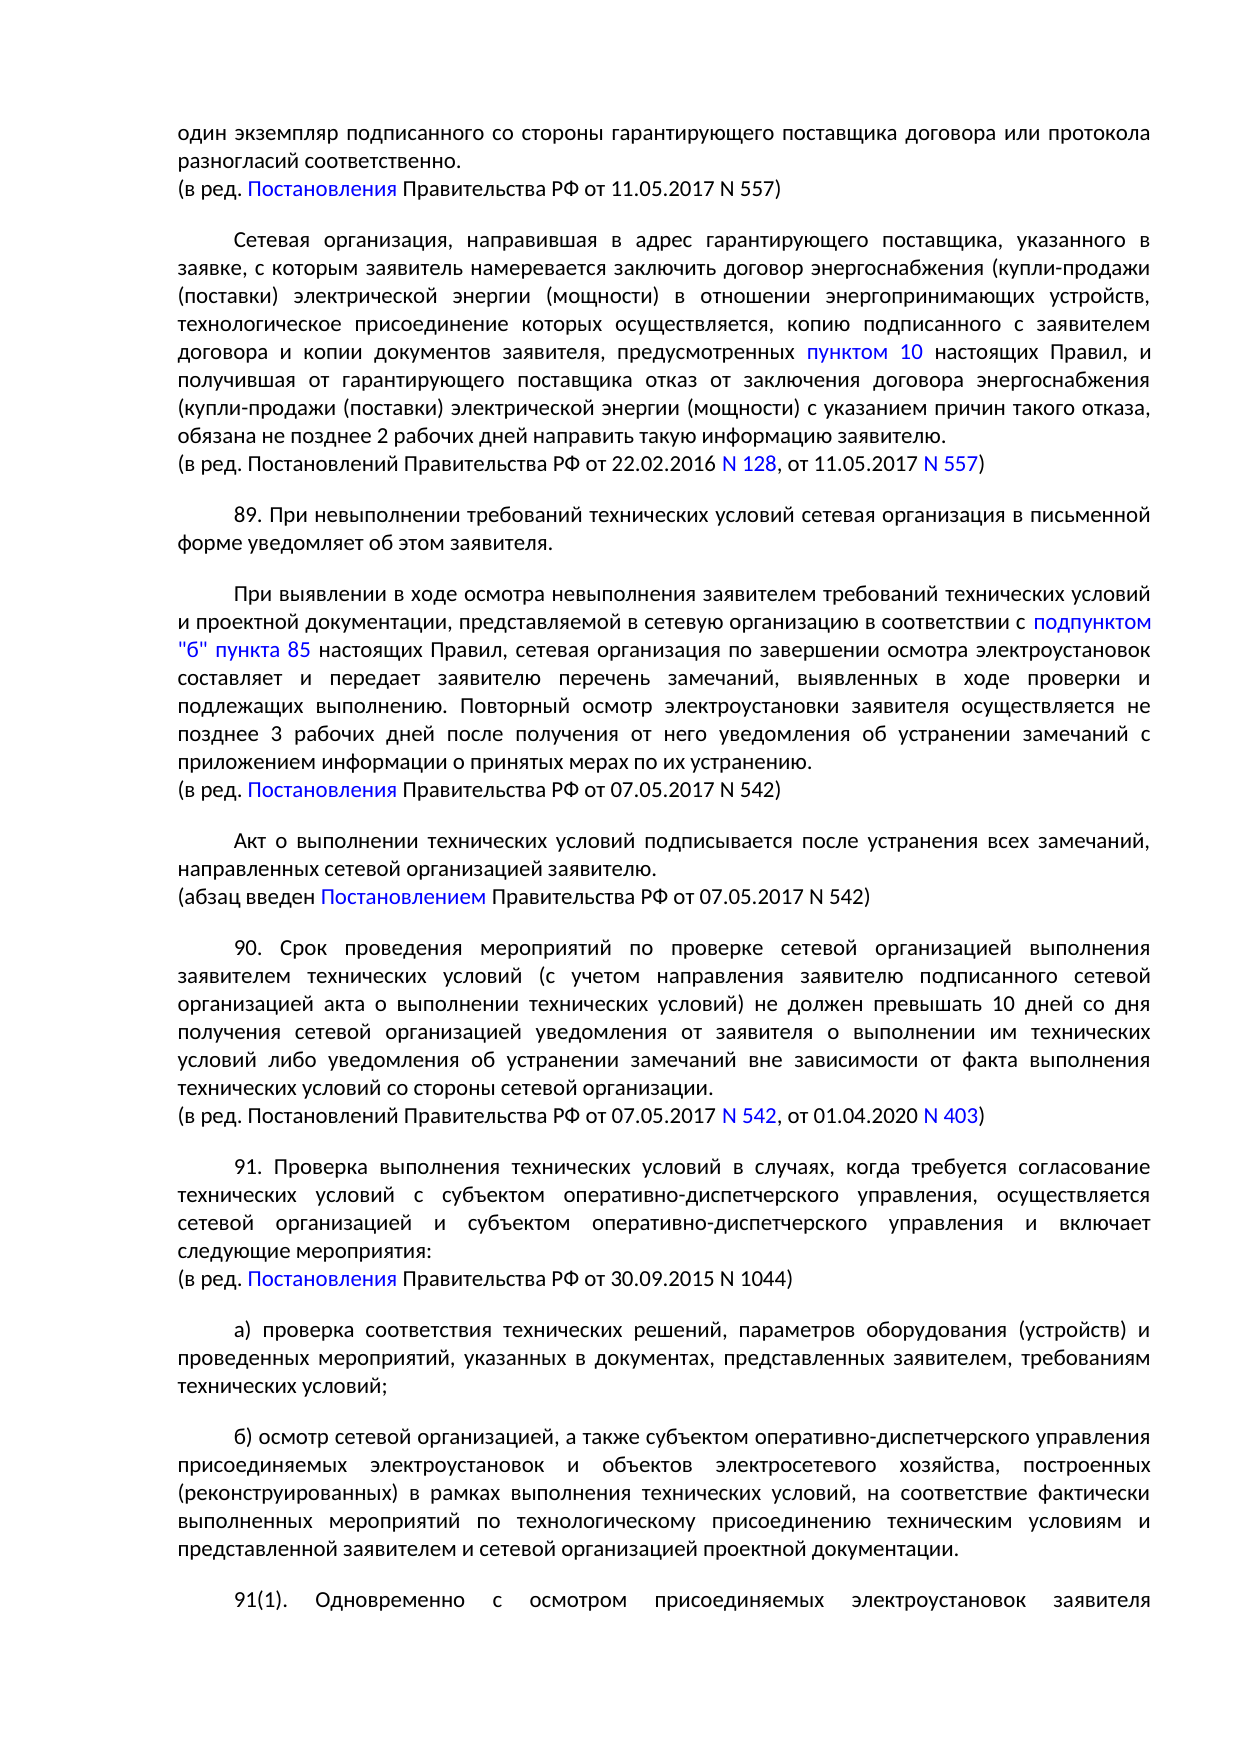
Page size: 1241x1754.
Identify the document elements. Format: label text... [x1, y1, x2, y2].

text Акт о выполнении технических условий подписывается после устранения всех замечаний, направленных сетевой организацией заявителю. [177, 826, 1152, 882]
text (в ред. Постановлений Правительства РФ от 07.05.2017 N 542, от 01.04.2020 N 403) [177, 1101, 1152, 1129]
text а) проверка соответствия технических решений, параметров оборудования (устройств) и проведенных мероприятий, указанных в документах, представленных заявителем, требованиям технических условий; [177, 1315, 1152, 1399]
text Сетевая организация, направившая в адрес гарантирующего поставщика, указанного в заявке, с которым заявитель намеревается заключить договор энергоснабжения (купли-продажи (поставки) электрической энергии (мощности) в отношении энергопринимающих устройств, технологическое присоединение которых осуществляется, копию подписанного с заявителем договора и копии документов заявителя, предусмотренных пунктом 10 настоящих Правил, и получившая от гарантирующего поставщика отказ от заключения договора энергоснабжения (купли-продажи (поставки) электрической энергии (мощности) с указанием причин такого отказа, обязана не позднее 2 рабочих дней направить такую информацию заявителю. [177, 225, 1152, 449]
text (в ред. Постановления Правительства РФ от 11.05.2017 N 557) [177, 174, 1152, 202]
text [177, 118, 1152, 174]
text (в ред. Постановления Правительства РФ от 30.09.2015 N 1044) [177, 1264, 1152, 1292]
text 90. Срок проведения мероприятий по проверке сетевой организацией выполнения заявителем технических условий (с учетом направления заявителю подписанного сетевой организацией акта о выполнении технических условий) не должен превышать 10 дней со дня получения сетевой организацией уведомления от заявителя о выполнении им технических условий либо уведомления об устранении замечаний вне зависимости от факта выполнения технических условий со стороны сетевой организации. [177, 933, 1152, 1101]
text 91. Проверка выполнения технических условий в случаях, когда требуется согласование технических условий с субъектом оперативно-диспетчерского управления, осуществляется сетевой организацией и субъектом оперативно-диспетчерского управления и включает следующие мероприятия: [177, 1152, 1152, 1264]
text б) осмотр сетевой организацией, а также субъектом оперативно-диспетчерского управления присоединяемых электроустановок и объектов электросетевого хозяйства, построенных (реконструированных) в рамках выполнения технических условий, на соответствие фактически выполненных мероприятий по технологическому присоединению техническим условиям и представленной заявителем и сетевой организацией проектной документации. [177, 1422, 1152, 1562]
text 89. При невыполнении требований технических условий сетевая организация в письменной форме уведомляет об этом заявителя. [177, 500, 1152, 556]
text (в ред. Постановлений Правительства РФ от 22.02.2016 N 128, от 11.05.2017 N 557) [177, 449, 1152, 477]
text При выявлении в ходе осмотра невыполнения заявителем требований технических условий и проектной документации, представляемой в сетевую организацию в соответствии с подпунктом "б" пункта 85 настоящих Правил, сетевая организация по завершении осмотра электроустановок составляет и передает заявителю перечень замечаний, выявленных в ходе проверки и подлежащих выполнению. Повторный осмотр электроустановки заявителя осуществляется не позднее 3 рабочих дней после получения от него уведомления об устранении замечаний с приложением информации о принятых мерах по их устранению. [177, 579, 1152, 775]
text (в ред. Постановления Правительства РФ от 07.05.2017 N 542) [177, 775, 1152, 803]
text (абзац введен Постановлением Правительства РФ от 07.05.2017 N 542) [177, 882, 1152, 910]
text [177, 1585, 1152, 1613]
